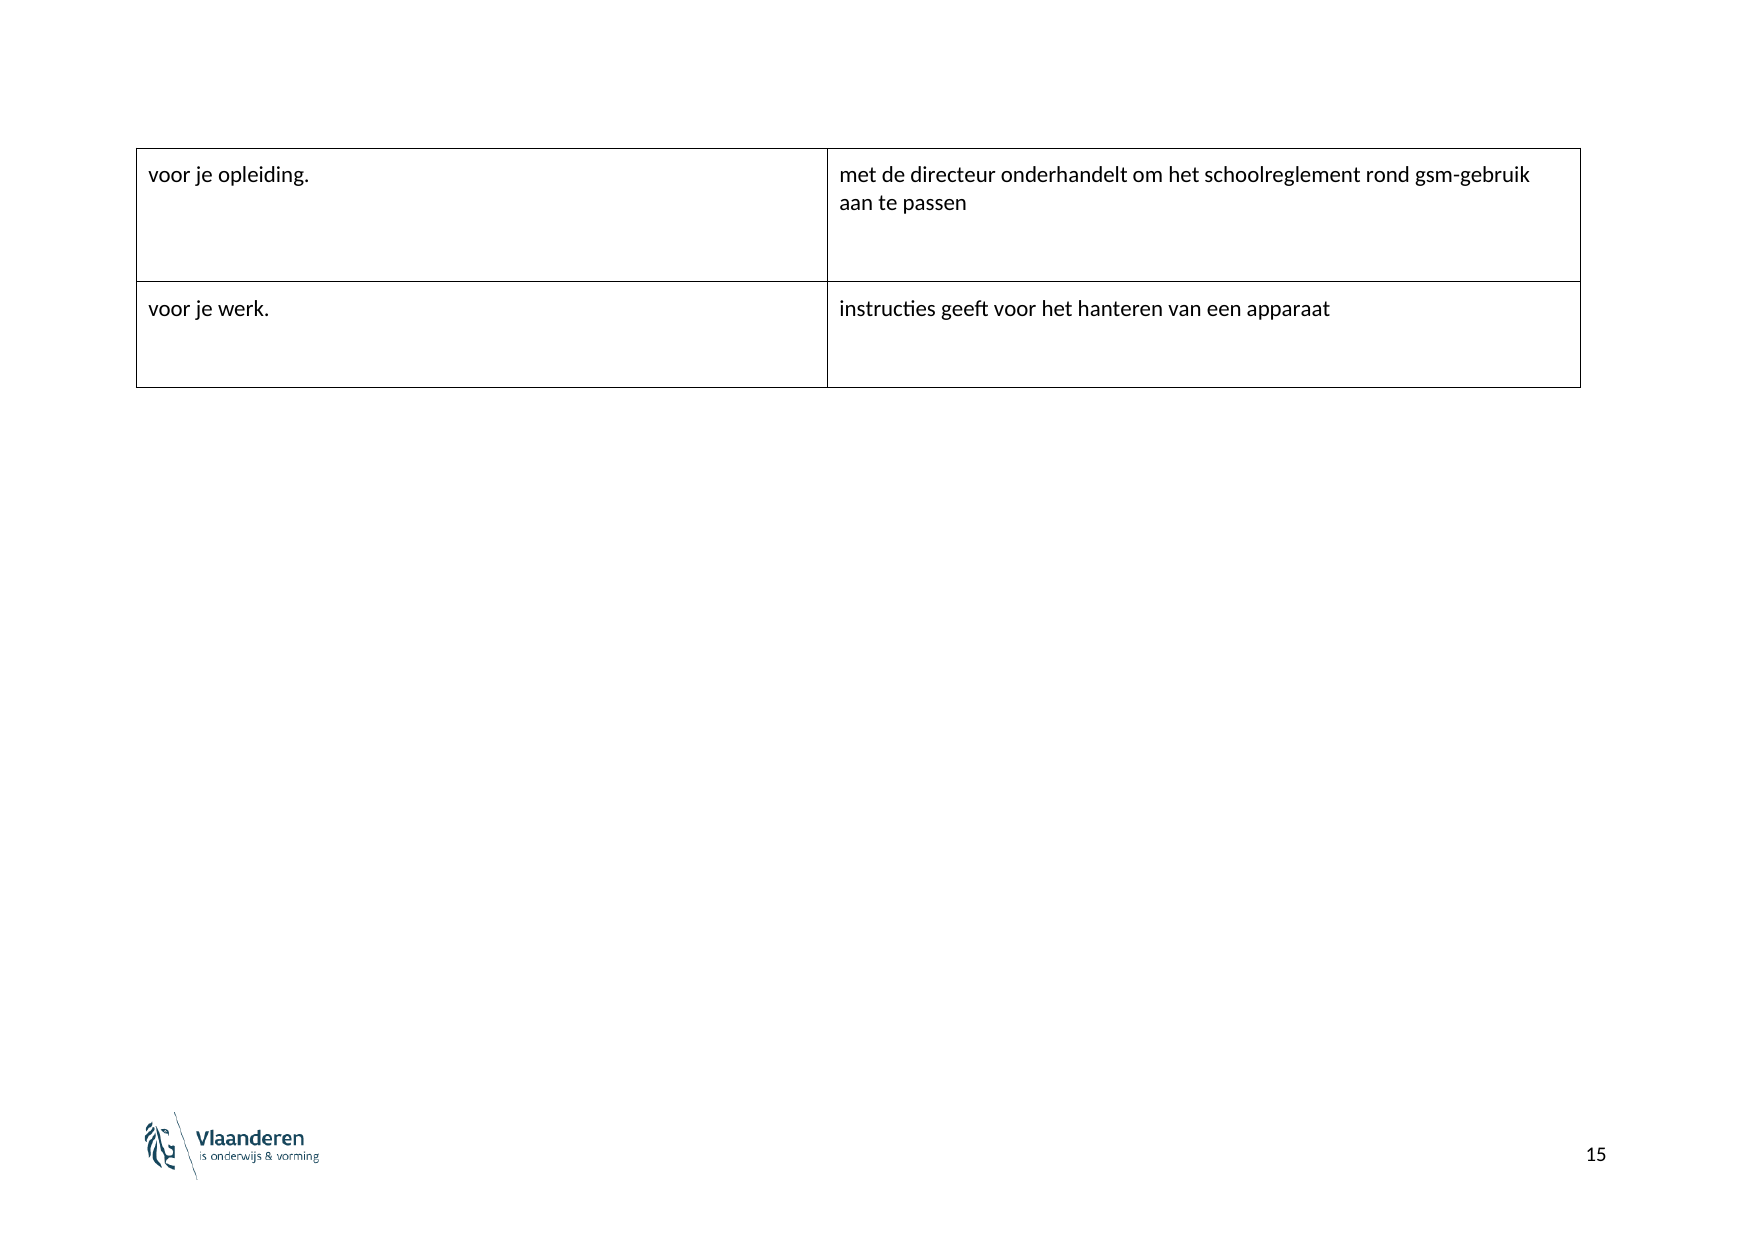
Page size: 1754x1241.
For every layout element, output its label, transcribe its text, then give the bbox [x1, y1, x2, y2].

picture [144, 1112, 327, 1180]
table_cell instructies geeft voor het hanteren van een apparaat [828, 282, 1580, 387]
table_cell voor je werk. [137, 282, 827, 387]
table_cell voor je opleiding. [137, 149, 827, 281]
table_cell met de directeur onderhandelt om het schoolreglement rond gsm-gebruik aan te passen [828, 149, 1580, 281]
